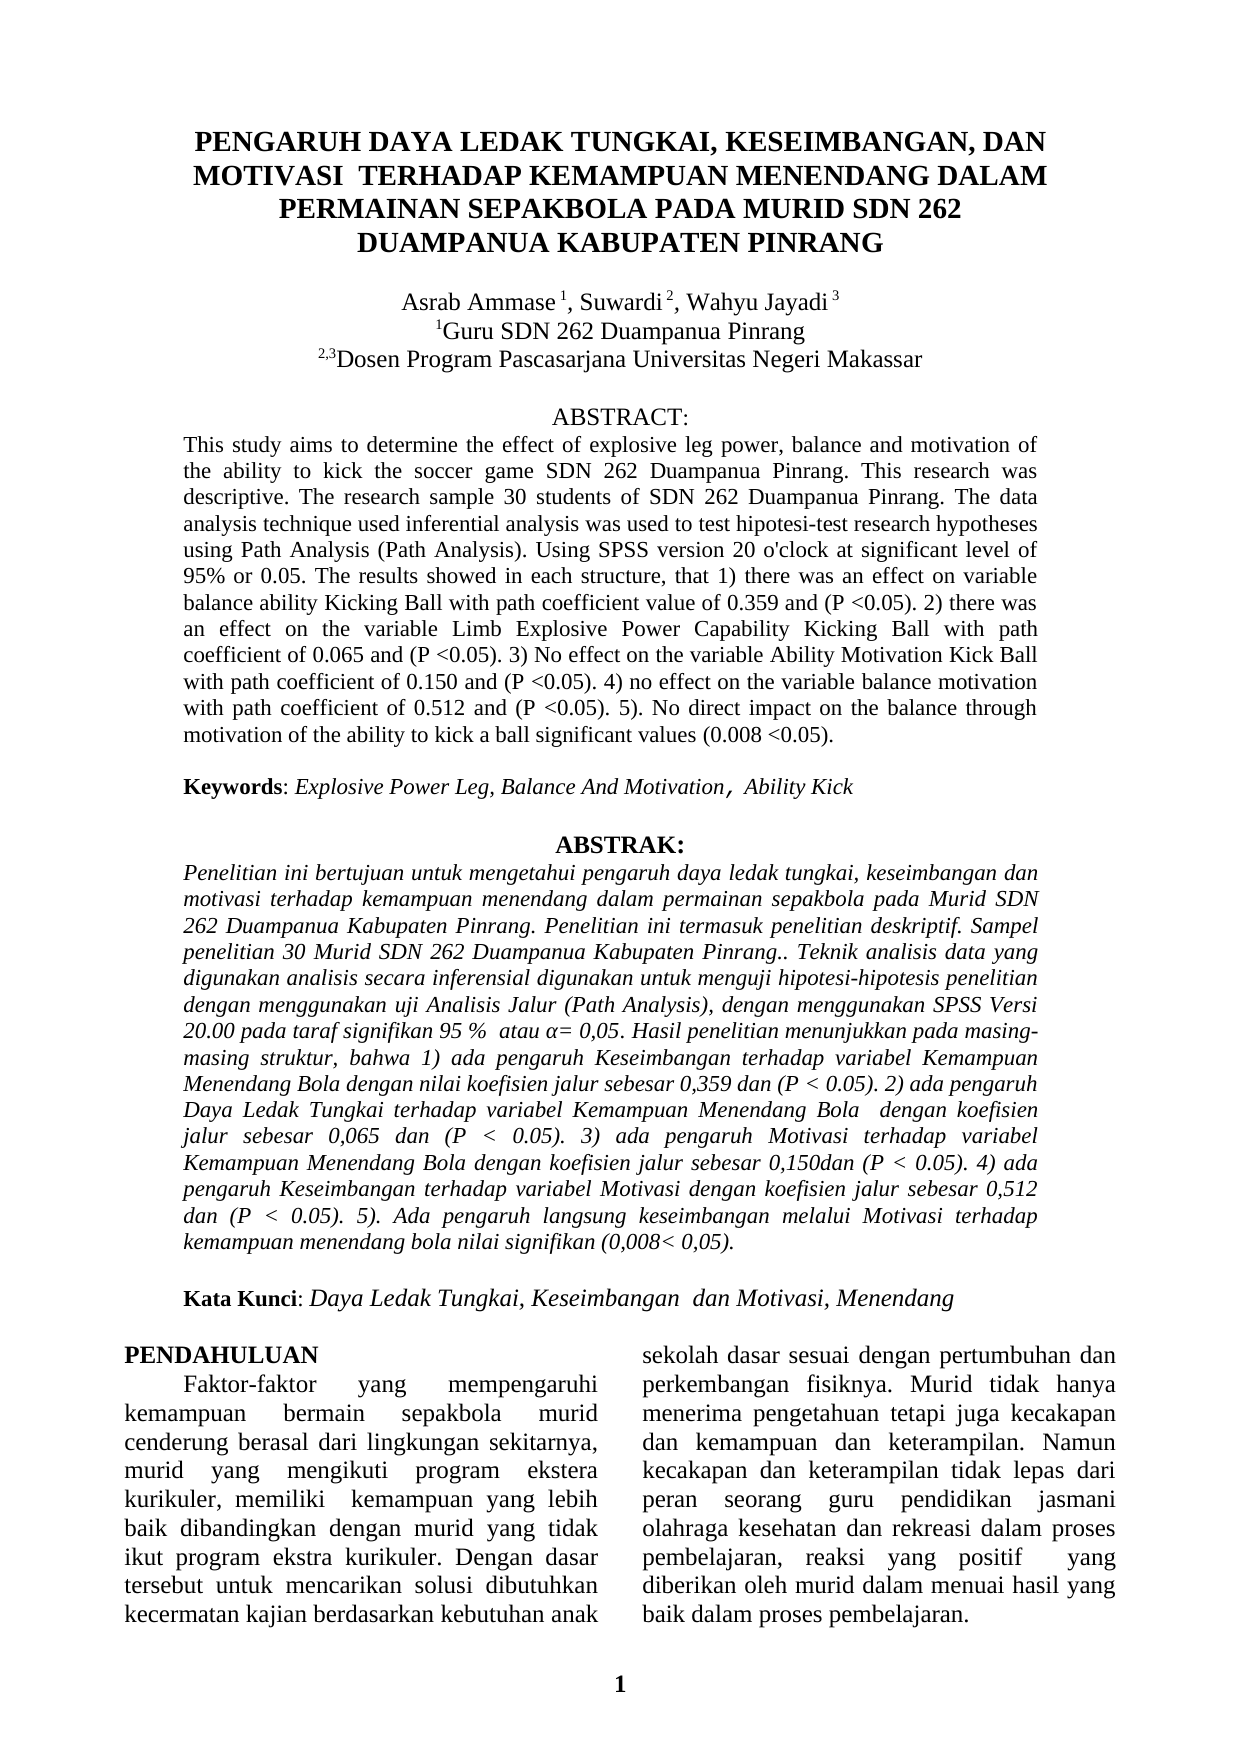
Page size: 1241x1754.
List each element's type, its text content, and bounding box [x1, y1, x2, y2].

text PENGARUH DAYA LEDAK TUNGKAI, KESEIMBANGAN, DAN MOTIVASI TERHADAP KEMAMPUAN MENENDANG DALAM PERMAINAN SEPAKBOLA PADA MURID SDN 262 [124, 124, 1116, 225]
text 2,3Dosen Program Pascasarjana Universitas Negeri Makassar [124, 344, 1116, 373]
text ABSTRACT: [124, 402, 1116, 431]
text PENDAHULUAN [124, 1341, 598, 1369]
text Penelitian ini bertujuan untuk mengetahui pengaruh daya ledak tungkai, keseimbangan dan motivasi terhadap kemampuan menendang dalam permainan sepakbola pada Murid SDN 262 Duampanua Kabupaten Pinrang. Penelitian ini termasuk penelitian deskriptif. Sampel penelitian 30 Murid SDN 262 Duampanua Kabupaten Pinrang.. Teknik analisis data yang digunakan analisis secara inferensial digunakan untuk menguji hipotesi-hipotesis penelitian dengan menggunakan uji Analisis Jalur (Path Analysis), dengan menggunakan SPSS Versi 20.00 pada taraf signifikan 95 % atau α= 0,05. Hasil penelitian menunjukkan pada masing-masing struktur, bahwa 1) ada pengaruh Keseimbangan terhadap variabel Kemampuan Menendang Bola dengan nilai koefisien jalur sebesar 0,359 dan (P < 0.05). 2) ada pengaruh Daya Ledak Tungkai terhadap variabel Kemampuan Menendang Bola dengan koefisien jalur sebesar 0,065 dan (P < 0.05). 3) ada pengaruh Motivasi terhadap variabel Kemampuan Menendang Bola dengan koefisien jalur sebesar 0,150dan (P < 0.05). 4) ada pengaruh Keseimbangan terhadap variabel Motivasi dengan koefisien jalur sebesar 0,512 dan (P < 0.05). 5). Ada pengaruh langsung keseimbangan melalui Motivasi terhadap kemampuan menendang bola nilai signifikan (0,008< 0,05). [183, 859, 1039, 1254]
text Faktor-faktor yang mempengaruhi kemampuan bermain sepakbola murid cenderung berasal dari lingkungan sekitarnya, murid yang mengikuti program ekstera kurikuler, memiliki kemampuan yang lebih baik dibandingkan dengan murid yang tidak ikut program ekstra kurikuler. Dengan dasar tersebut untuk mencarikan solusi dibutuhkan kecermatan kajian berdasarkan kebutuhan anak sekolah dasar sesuai dengan pertumbuhan dan perkembangan fisiknya. Murid tidak hanya menerima pengetahuan tetapi juga kecakapan dan kemampuan dan keterampilan. Namun kecakapan dan keterampilan tidak lepas dari peran seorang guru pendidikan jasmani olahraga kesehatan dan rekreasi dalam proses pembelajaran, reaksi yang positif yang diberikan oleh murid dalam menuai hasil yang baik dalam proses pembelajaran. [124, 1369, 598, 1628]
text Kata Kunci: Daya Ledak Tungkai, Keseimbangan dan Motivasi, Menendang [183, 1283, 1039, 1312]
text Asrab Ammase 1, Suwardi 2, Wahyu Jayadi 3 [124, 287, 1116, 316]
text Keywords: Explosive Power Leg, Balance And Motivation, Ability Kick [183, 773, 1039, 802]
text This study aims to determine the effect of explosive leg power, balance and motivation of the ability to kick the soccer game SDN 262 Duampanua Pinrang. This research was descriptive. The research sample 30 students of SDN 262 Duampanua Pinrang. The data analysis technique used inferential analysis was used to test hipotesi-test research hypotheses using Path Analysis (Path Analysis). Using SPSS version 20 o'clock at significant level of 95% or 0.05. The results showed in each structure, that 1) there was an effect on variable balance ability Kicking Ball with path coefficient value of 0.359 and (P <0.05). 2) there was an effect on the variable Limb Explosive Power Capability Kicking Ball with path coefficient of 0.065 and (P <0.05). 3) No effect on the variable Ability Motivation Kick Ball with path coefficient of 0.150 and (P <0.05). 4) no effect on the variable balance motivation with path coefficient of 0.512 and (P <0.05). 5). No direct impact on the balance through motivation of the ability to kick a ball significant values ​​(0.008 <0.05). [183, 431, 1039, 747]
text DUAMPANUA KABUPATEN PINRANG [124, 225, 1116, 258]
text 1Guru SDN 262 Duampanua Pinrang [124, 316, 1116, 344]
text Faktor-faktor yang mempengaruhi kemampuan bermain sepakbola murid cenderung berasal dari lingkungan sekitarnya, murid yang mengikuti program ekstera kurikuler, memiliki kemampuan yang lebih baik dibandingkan dengan murid yang tidak ikut program ekstra kurikuler. Dengan dasar tersebut untuk mencarikan solusi dibutuhkan kecermatan kajian berdasarkan kebutuhan anak sekolah dasar sesuai dengan pertumbuhan dan perkembangan fisiknya. Murid tidak hanya menerima pengetahuan tetapi juga kecakapan dan kemampuan dan keterampilan. Namun kecakapan dan keterampilan tidak lepas dari peran seorang guru pendidikan jasmani olahraga kesehatan dan rekreasi dalam proses pembelajaran, reaksi yang positif yang diberikan oleh murid dalam menuai hasil yang baik dalam proses pembelajaran. [642, 1341, 1116, 1628]
text ABSTRAK: [124, 828, 1116, 859]
